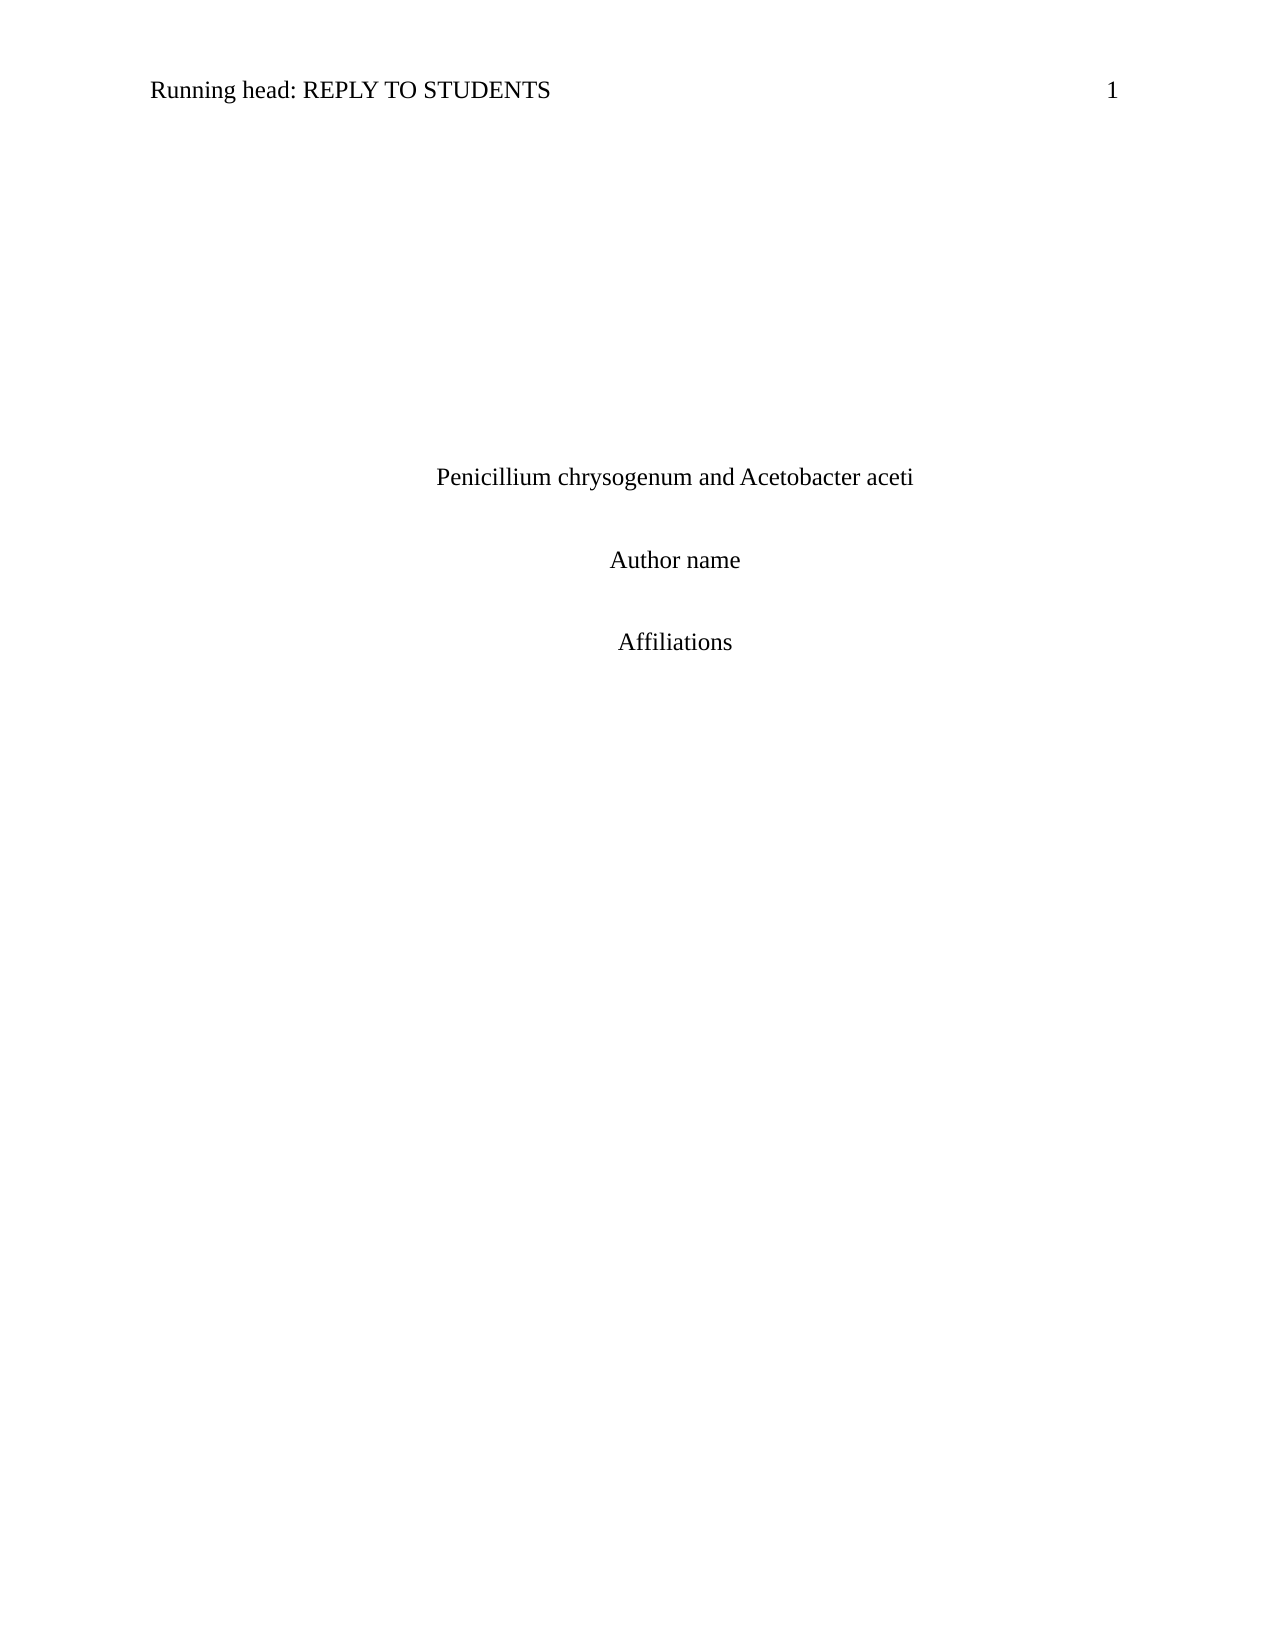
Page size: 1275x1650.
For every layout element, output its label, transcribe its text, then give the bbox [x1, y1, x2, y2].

text Penicillium chrysogenum and Acetobacter aceti [150, 462, 1125, 491]
text Affiliations [150, 627, 1125, 656]
text Author name [150, 545, 1125, 574]
